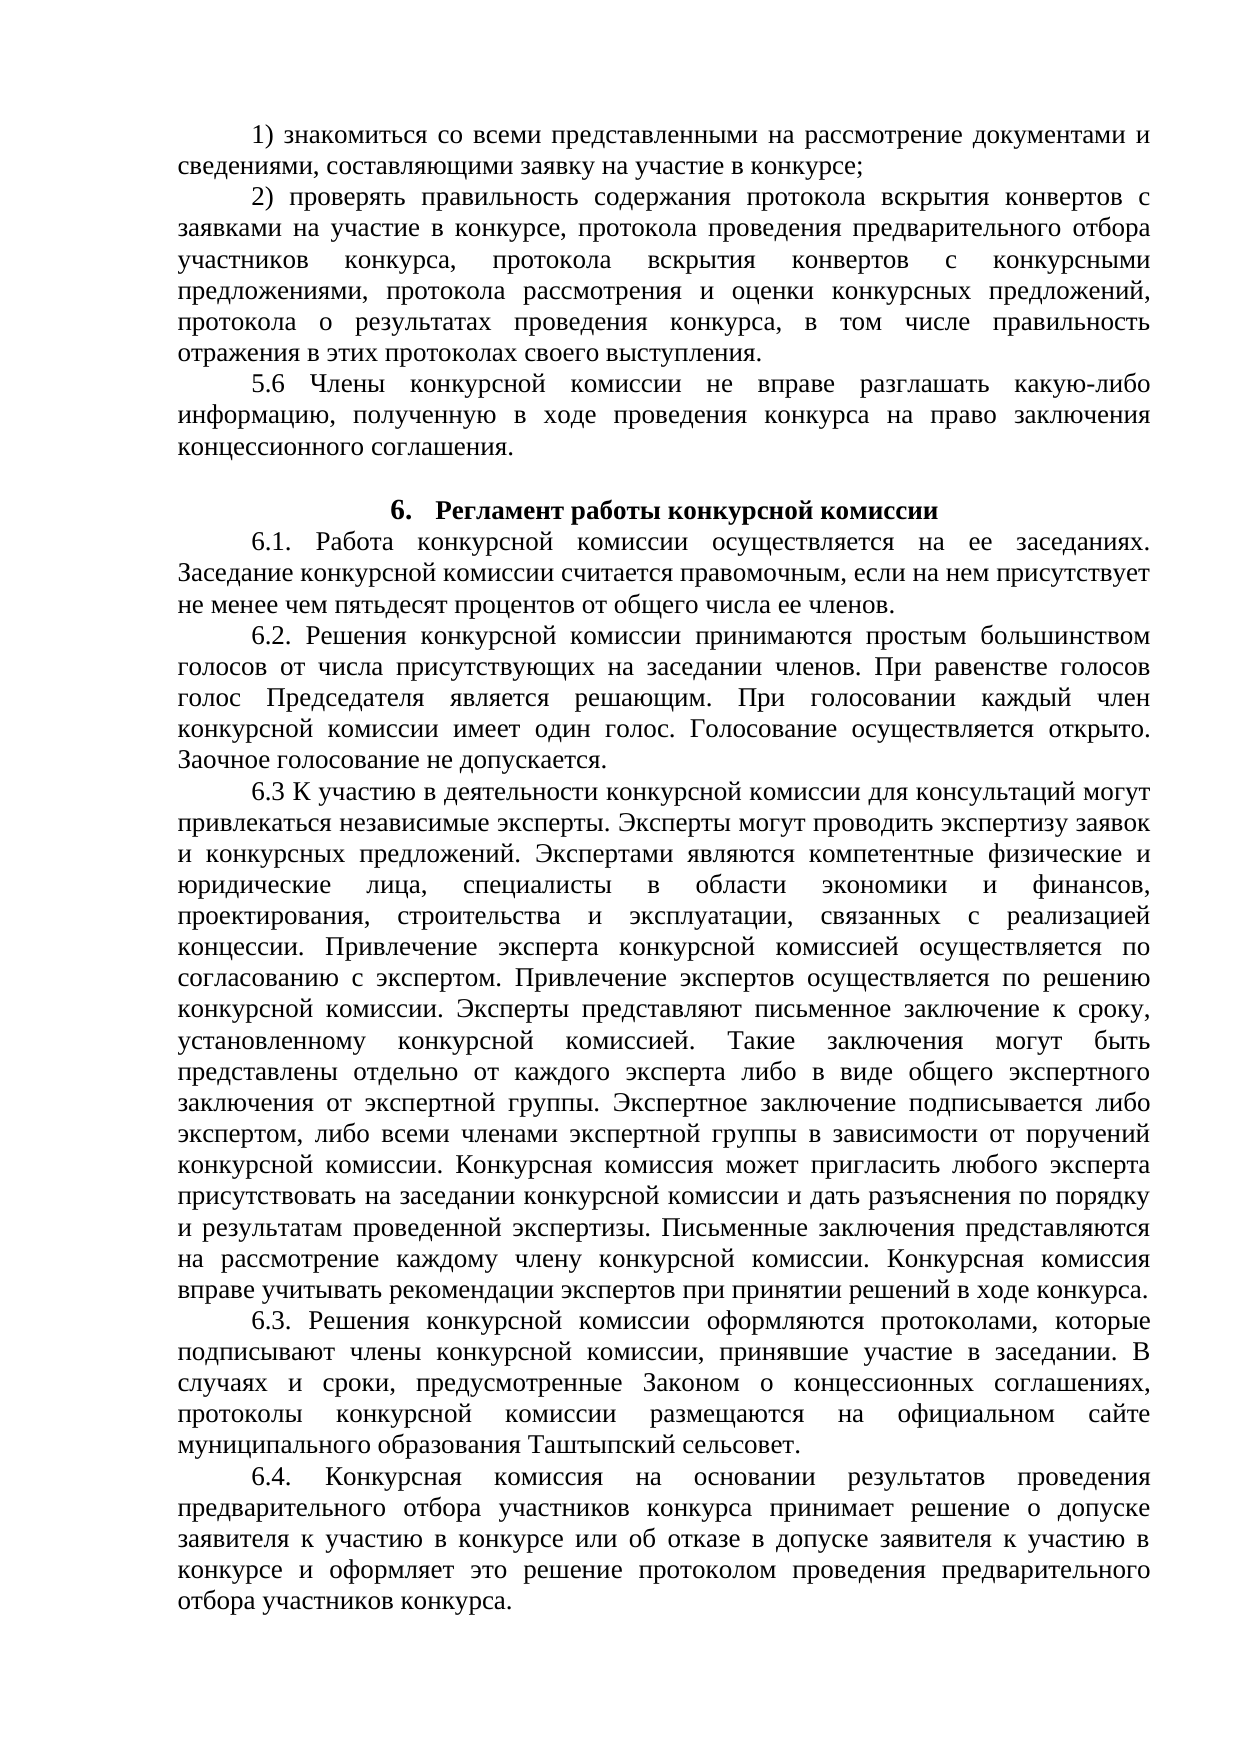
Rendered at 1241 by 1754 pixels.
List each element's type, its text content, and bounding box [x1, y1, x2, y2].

text 6.1. Работа конкурсной комиссии осуществляется на ее заседаниях. Заседание конкурсной комиссии считается правомочным, если на нем присутствует не менее чем пятьдесят процентов от общего числа ее членов. [177, 525, 1152, 619]
list Регламент работы конкурсной комиссии [177, 492, 1152, 525]
text 1) знакомиться со всеми представленными на рассмотрение документами и сведениями, составляющими заявку на участие в конкурсе; [177, 118, 1152, 180]
text 6.3. Решения конкурсной комиссии оформляются протоколами, которые подписывают члены конкурсной комиссии, принявшие участие в заседании. В случаях и сроки, предусмотренные Законом о концессионных соглашениях, протоколы конкурсной комиссии размещаются на официальном сайте муниципального образования Таштыпский сельсовет. [177, 1304, 1152, 1460]
text 6.3 К участию в деятельности конкурсной комиссии для консультаций могут привлекаться независимые эксперты. Эксперты могут проводить экспертизу заявок и конкурсных предложений. Экспертами являются компетентные физические и юридические лица, специалисты в области экономики и финансов, проектирования, строительства и эксплуатации, связанных с реализацией концессии. Привлечение эксперта конкурсной комиссией осуществляется по согласованию с экспертом. Привлечение экспертов осуществляется по решению конкурсной комиссии. Эксперты представляют письменное заключение к сроку, установленному конкурсной комиссией. Такие заключения могут быть представлены отдельно от каждого эксперта либо в виде общего экспертного заключения от экспертной группы. Экспертное заключение подписывается либо экспертом, либо всеми членами экспертной группы в зависимости от поручений конкурсной комиссии. Конкурсная комиссия может пригласить любого эксперта присутствовать на заседании конкурсной комиссии и дать разъяснения по порядку и результатам проведенной экспертизы. Письменные заключения представляются на рассмотрение каждому члену конкурсной комиссии. Конкурсная комиссия вправе учитывать рекомендации экспертов при принятии решений в ходе конкурса. [177, 774, 1152, 1304]
text 5.6 Члены конкурсной комиссии не вправе разглашать какую-либо информацию, полученную в ходе проведения конкурса на право заключения концессионного соглашения. [177, 367, 1152, 461]
text 6.2. Решения конкурсной комиссии принимаются простым большинством голосов от числа присутствующих на заседании членов. При равенстве голосов голос Председателя является решающим. При голосовании каждый член конкурсной комиссии имеет один голос. Голосование осуществляется открыто. Заочное голосование не допускается. [177, 619, 1152, 774]
text 2) проверять правильность содержания протокола вскрытия конвертов с заявками на участие в конкурсе, протокола проведения предварительного отбора участников конкурса, протокола вскрытия конвертов с конкурсными предложениями, протокола рассмотрения и оценки конкурсных предложений, протокола о результатах проведения конкурса, в том числе правильность отражения в этих протоколах своего выступления. [177, 180, 1152, 367]
text 6.4. Конкурсная комиссия на основании результатов проведения предварительного отбора участников конкурса принимает решение о допуске заявителя к участию в конкурсе или об отказе в допуске заявителя к участию в конкурсе и оформляет это решение протоколом проведения предварительного отбора участников конкурса. [177, 1460, 1152, 1616]
